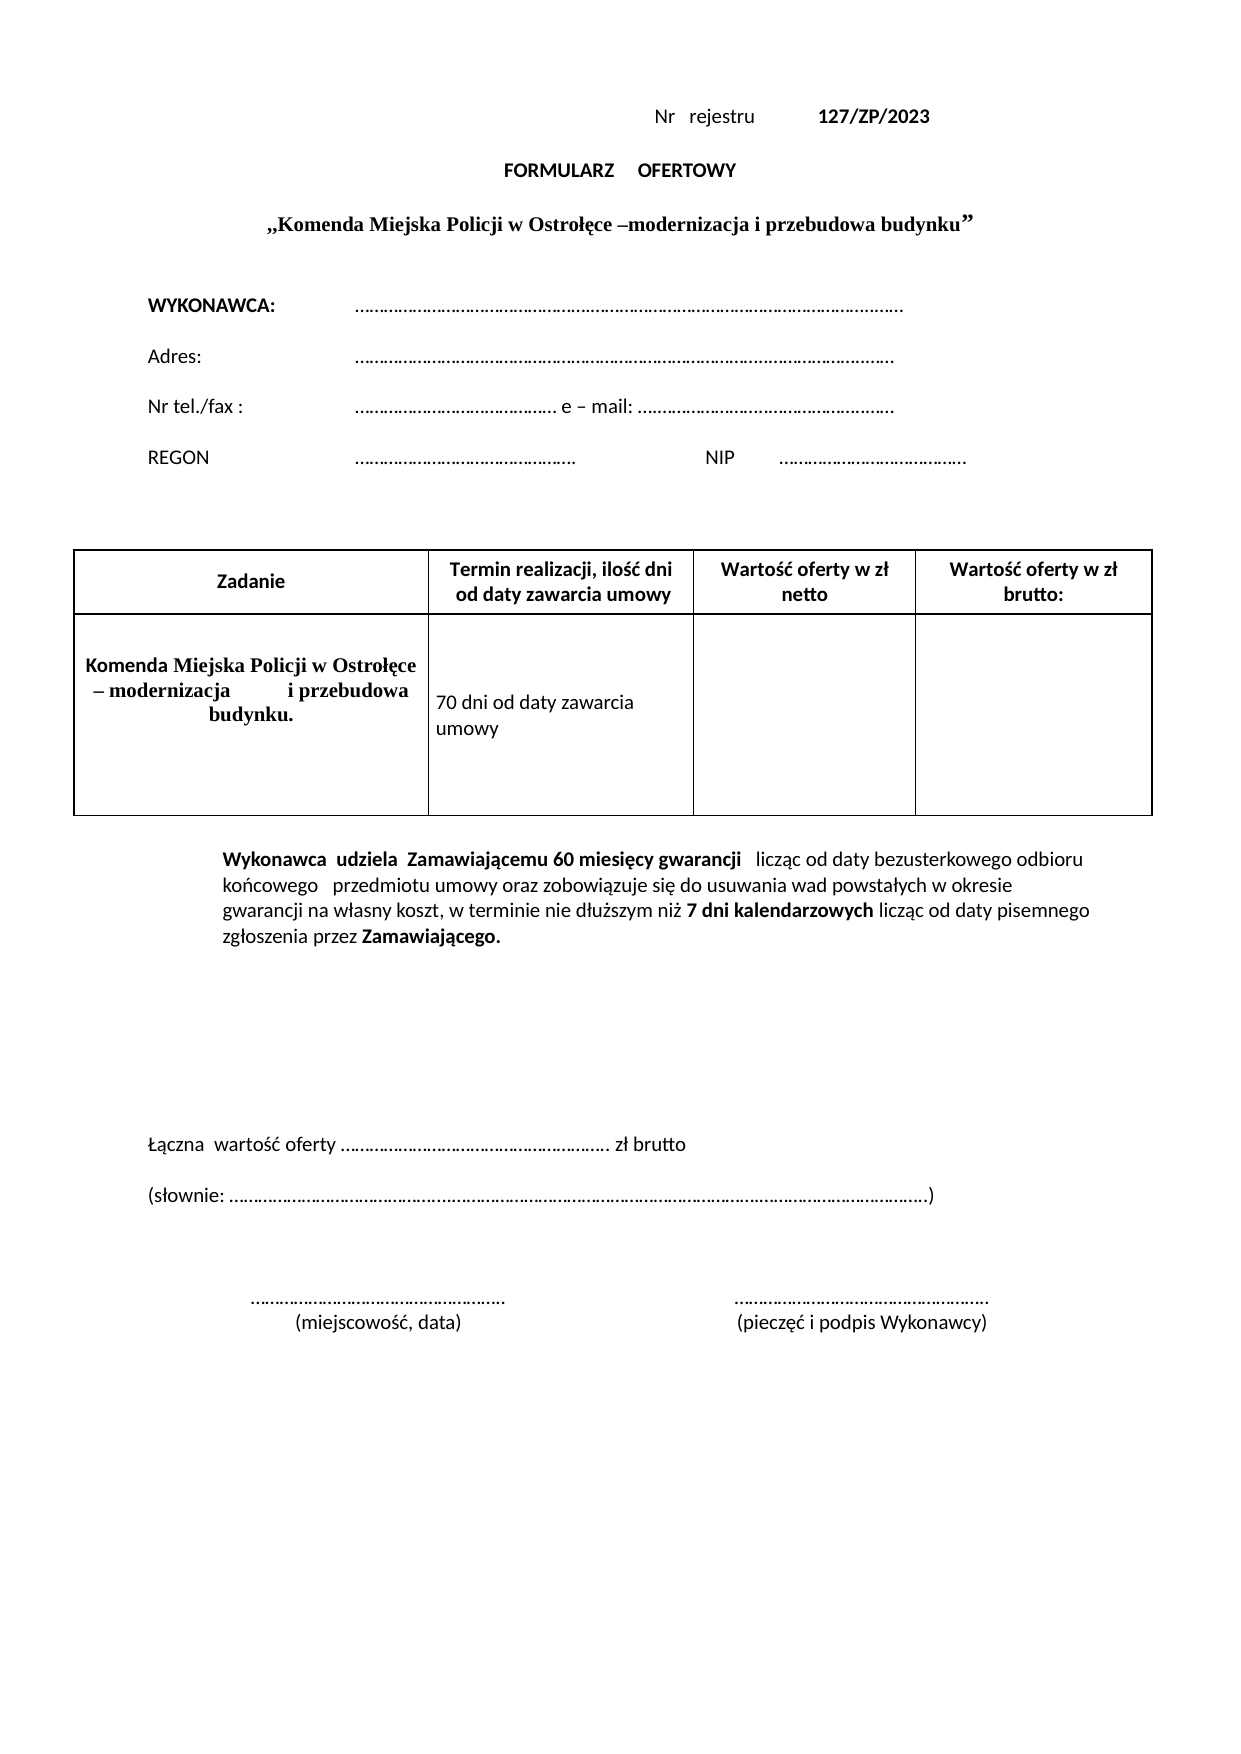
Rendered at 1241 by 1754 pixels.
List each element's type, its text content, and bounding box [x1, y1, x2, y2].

text Wykonawca udziela Zamawiającemu 60 miesięcy gwarancji licząc od daty bezusterkowego odbioru końcowego przedmiotu umowy oraz zobowiązuje się do usuwania wad powstałych w okresie gwarancji na własny koszt, w terminie nie dłuższym niż 7 dni kalendarzowych licząc od daty pisemnego zgłoszenia przez Zamawiającego. [222, 847, 1093, 948]
text Nr rejestru 127/ZP/2023 [148, 103, 1093, 129]
table_header ………………………………………….…………………………………………………..…… [344, 268, 1104, 318]
table_header WYKONAWCA: [136, 268, 344, 318]
text (słownie: ……………………………………....……………………………………………………….……………………………..) [148, 1182, 1093, 1208]
text FORMULARZ OFERTOWY [148, 158, 1093, 183]
table_header …………………………………………….. [136, 1284, 620, 1309]
table_cell [694, 615, 915, 815]
table_cell (pieczęć i podpis Wykonawcy) [620, 1309, 1104, 1335]
table_cell …………………………………… e – mail: ….…………………..………………..…… [344, 369, 1104, 419]
table_cell NIP [694, 419, 768, 520]
text Łączna wartość oferty ……………………………………………….. zł brutto [148, 1131, 1093, 1157]
table_cell 70 dni od daty zawarcia umowy [429, 615, 693, 815]
table_cell ………………………………………. [344, 419, 694, 520]
table_cell Nr tel./fax : [136, 369, 344, 419]
table_header Termin realizacji, ilość dni od daty zawarcia umowy [429, 551, 693, 612]
table_header …………………………………………….. [620, 1284, 1104, 1309]
table_cell Adres: [136, 318, 344, 368]
text ,,Komenda Miejska Policji w Ostrołęce –modernizacja i przebudowa budynku” [148, 208, 1093, 237]
table_header Wartość oferty w zł brutto: [916, 551, 1151, 612]
table_cell REGON [136, 419, 344, 520]
table_cell (miejscowość, data) [136, 1309, 620, 1335]
table_cell …………………………………………………………………………..………………..…… [344, 318, 1104, 368]
table_cell ………………………………… [768, 419, 1104, 520]
table_cell [916, 615, 1151, 815]
table_cell Komenda Miejska Policji w Ostrołęce – modernizacja i przebudowa budynku. [75, 615, 428, 815]
table_header Wartość oferty w zł netto [694, 551, 915, 612]
table_header Zadanie [75, 551, 428, 612]
